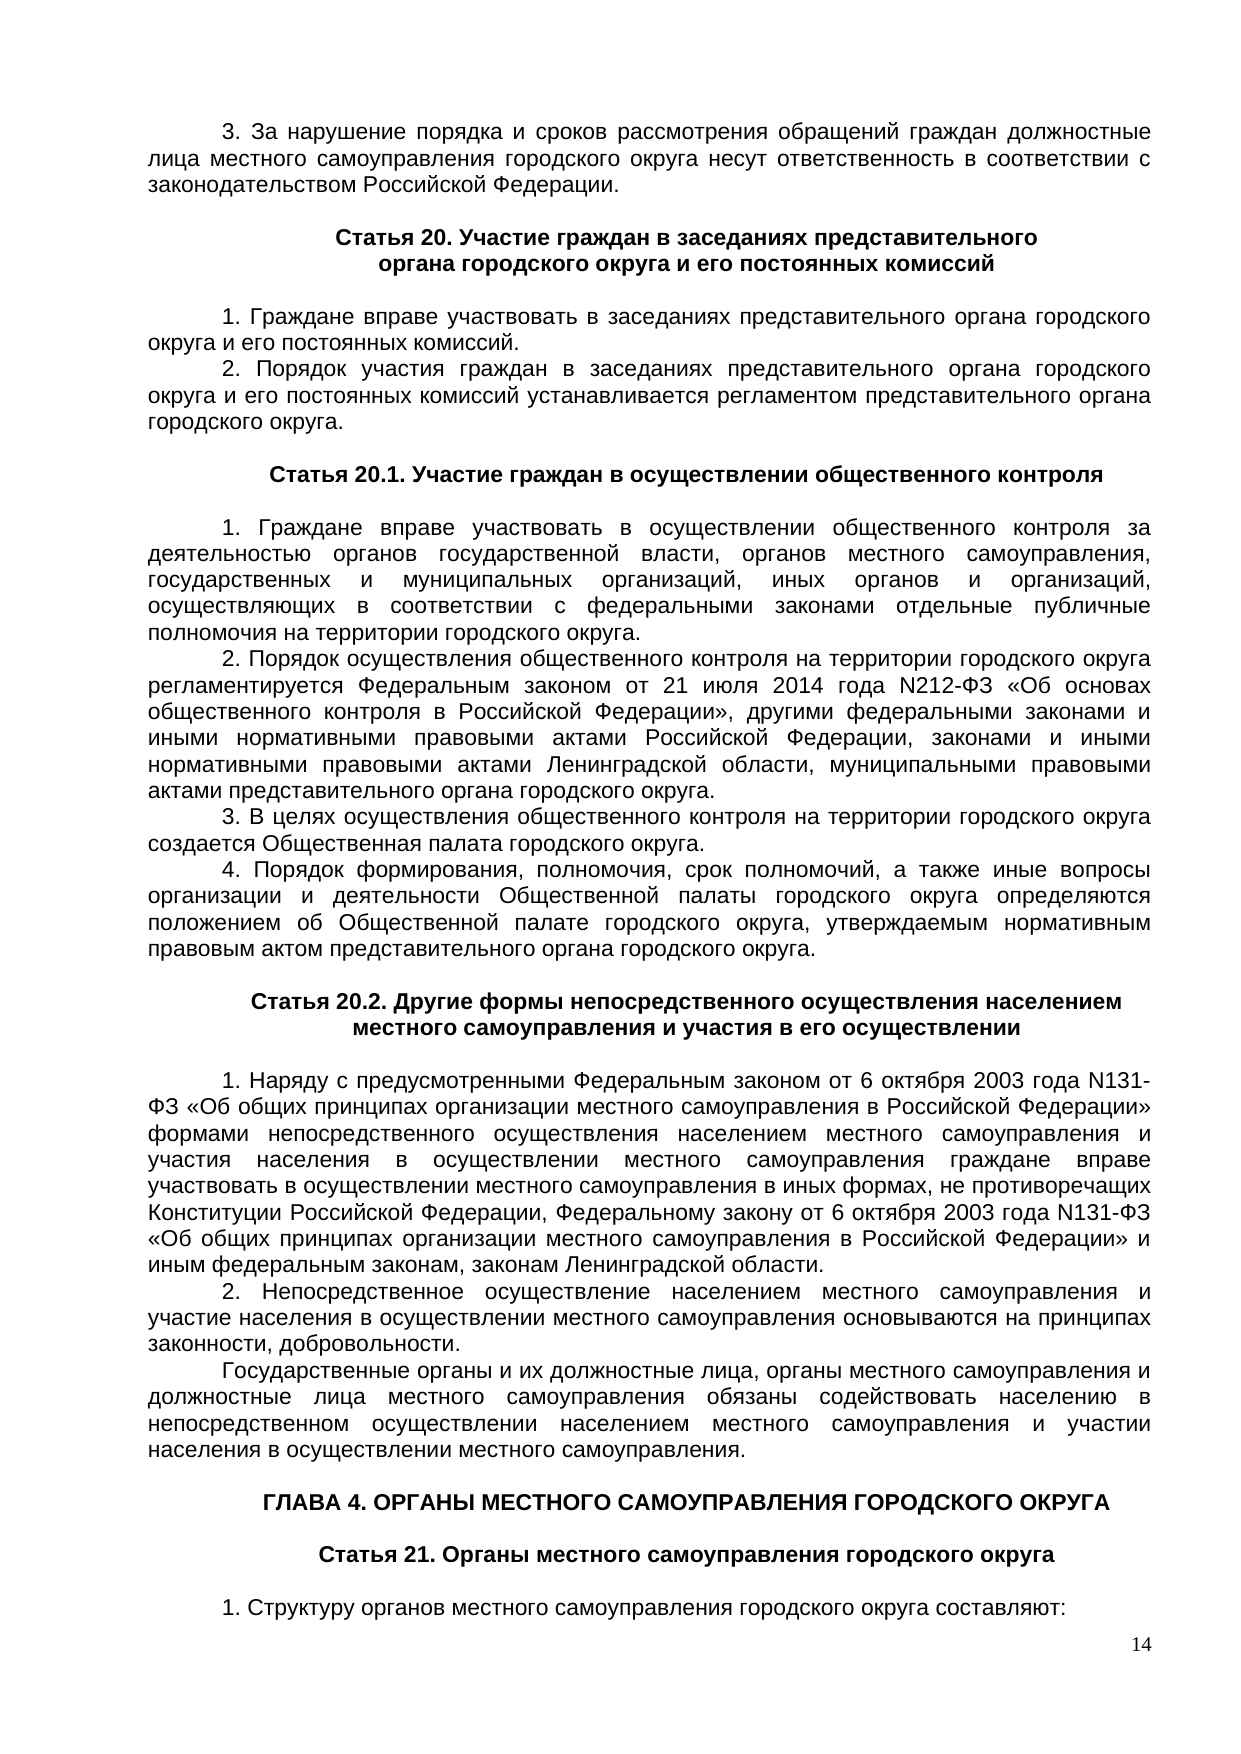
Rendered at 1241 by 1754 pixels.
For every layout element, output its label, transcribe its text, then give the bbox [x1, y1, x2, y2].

text 2. Порядок участия граждан в заседаниях представительного органа городского округа и его постоянных комиссий устанавливается регламентом представительного органа городского округа. [148, 355, 1152, 434]
text 2. Непосредственное осуществление населением местного самоуправления и участие населения в осуществлении местного самоуправления основываются на принципах законности, добровольности. [148, 1278, 1152, 1357]
text Статья 20.1. Участие граждан в осуществлении общественного контроля [148, 461, 1152, 487]
text 1. Граждане вправе участвовать в заседаниях представительного органа городского округа и его постоянных комиссий. [148, 303, 1152, 355]
text 1. Граждане вправе участвовать в осуществлении общественного контроля за деятельностью органов государственной власти, органов местного самоуправления, государственных и муниципальных организаций, иных органов и организаций, осуществляющих в соответствии с федеральными законами отдельные публичные полномочия на территории городского округа. [148, 513, 1152, 645]
text 2. Порядок осуществления общественного контроля на территории городского округа регламентируется Федеральным законом от 21 июля 2014 года N212-ФЗ «Об основах общественного контроля в Российской Федерации», другими федеральными законами и иными нормативными правовыми актами Российской Федерации, законами и иными нормативными правовыми актами Ленинградской области, муниципальными правовыми актами представительного органа городского округа. [148, 645, 1152, 803]
text Статья 21. Органы местного самоуправления городского округа [148, 1541, 1152, 1568]
text местного самоуправления и участия в его осуществлении [148, 1014, 1152, 1041]
text Статья 20.2. Другие формы непосредственного осуществления населением [148, 988, 1152, 1014]
text 1. Структуру органов местного самоуправления городского округа составляют: [148, 1594, 1152, 1620]
text органа городского округа и его постоянных комиссий [148, 250, 1152, 276]
text Статья 20. Участие граждан в заседаниях представительного [148, 223, 1152, 250]
text 4. Порядок формирования, полномочия, срок полномочий, а также иные вопросы организации и деятельности Общественной палаты городского округа определяются положением об Общественной палате городского округа, утверждаемым нормативным правовым актом представительного органа городского округа. [148, 856, 1152, 961]
text ГЛАВА 4. ОРГАНЫ МЕСТНОГО САМОУПРАВЛЕНИЯ ГОРОДСКОГО ОКРУГА [148, 1488, 1152, 1515]
text 3. В целях осуществления общественного контроля на территории городского округа создается Общественная палата городского округа. [148, 803, 1152, 856]
text 3. За нарушение порядка и сроков рассмотрения обращений граждан должностные лица местного самоуправления городского округа несут ответственность в соответствии с законодательством Российской Федерации. [148, 118, 1152, 197]
text 1. Наряду с предусмотренными Федеральным законом от 6 октября 2003 года N131-ФЗ «Об общих принципах организации местного самоуправления в Российской Федерации» формами непосредственного осуществления населением местного самоуправления и участия населения в осуществлении местного самоуправления граждане вправе участвовать в осуществлении местного самоуправления в иных формах, не противоречащих Конституции Российской Федерации, Федеральному закону от 6 октября 2003 года N131-ФЗ «Об общих принципах организации местного самоуправления в Российской Федерации» и иным федеральным законам, законам Ленинградской области. [148, 1067, 1152, 1278]
text Государственные органы и их должностные лица, органы местного самоуправления и должностные лица местного самоуправления обязаны содействовать населению в непосредственном осуществлении населением местного самоуправления и участии населения в осуществлении местного самоуправления. [148, 1357, 1152, 1462]
